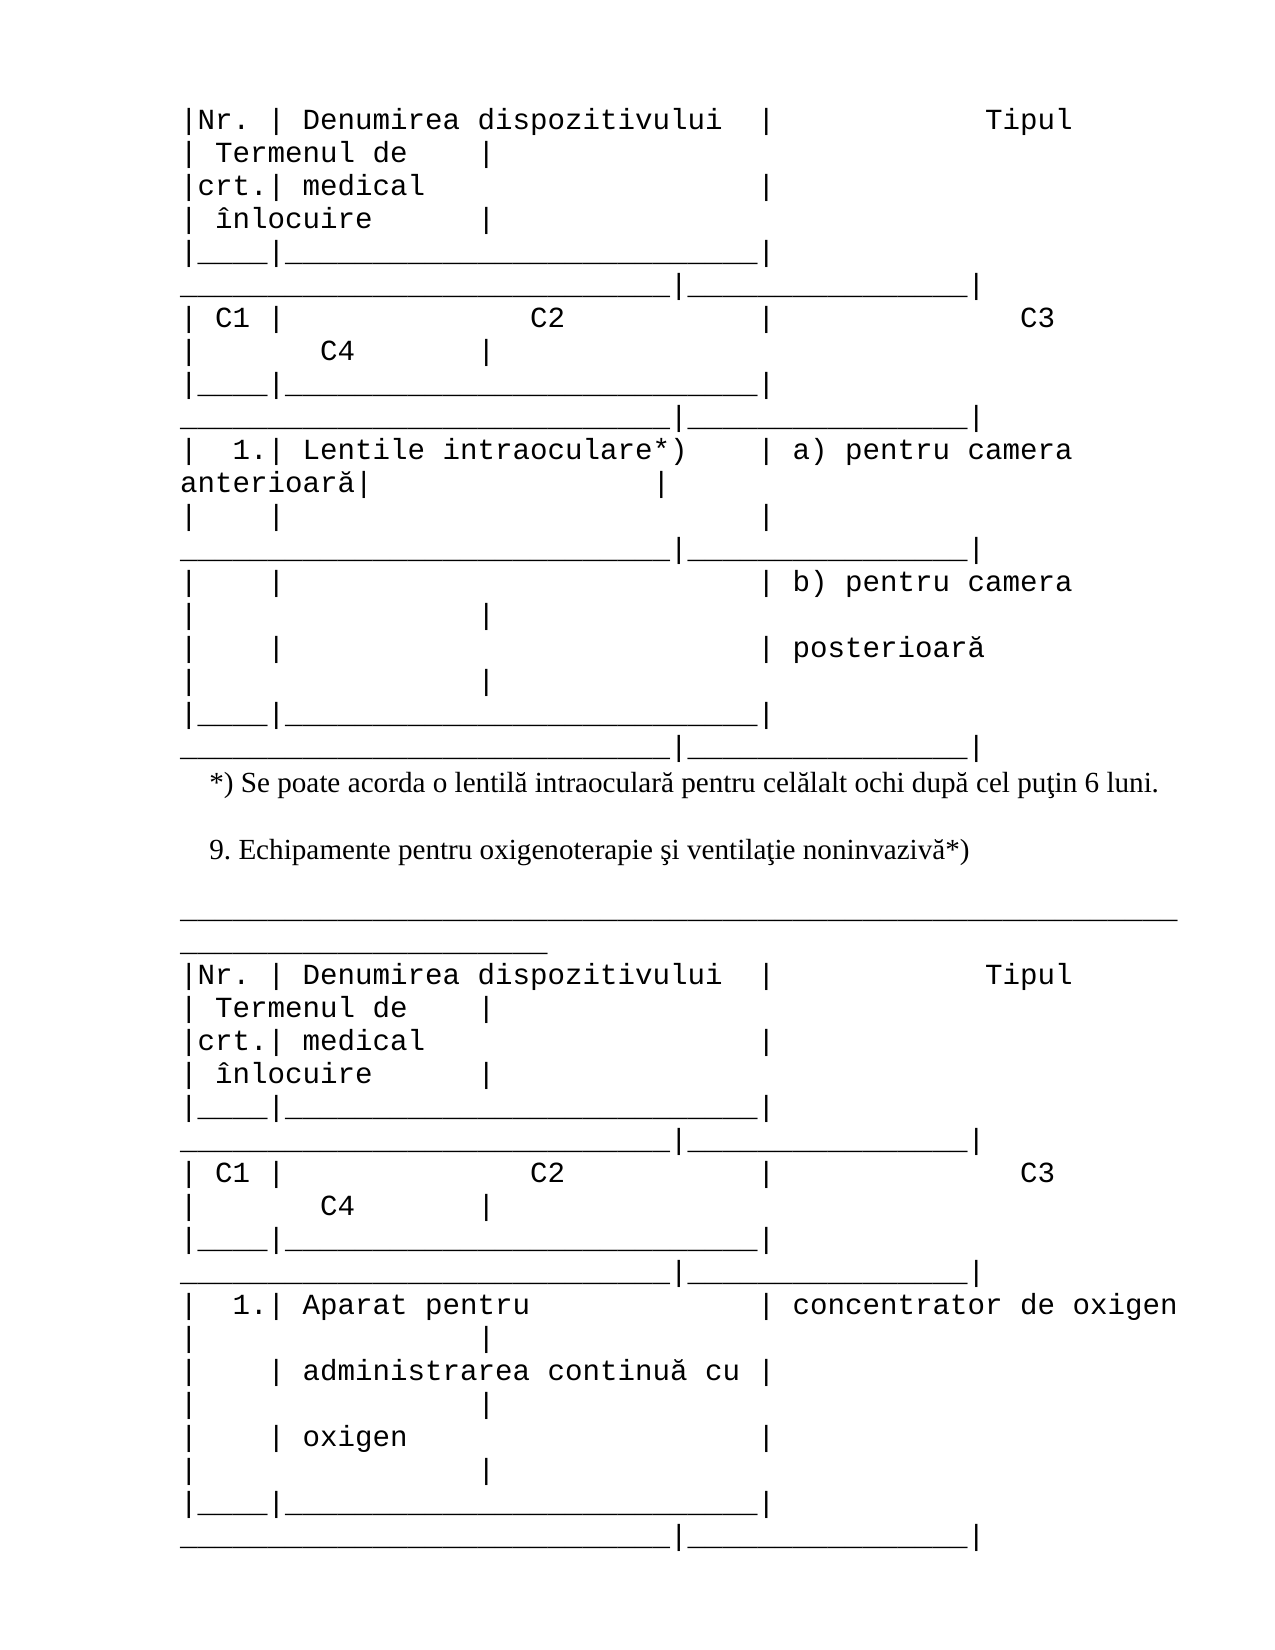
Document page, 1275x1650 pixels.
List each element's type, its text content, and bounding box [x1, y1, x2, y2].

text | C1 | C2 | C3 | C4 | [180, 303, 1185, 369]
text | | |____________________________|________________| [180, 501, 1185, 567]
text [180, 1488, 1185, 1554]
text 9. Echipamente pentru oxigenoterapie şi ventilaţie noninvazivă*) [180, 832, 1185, 866]
text |____|___________________________|____________________________|________________| [180, 699, 1185, 765]
text ______________________________________________________________________________ [180, 866, 1185, 960]
text |____|___________________________|____________________________|________________| [180, 369, 1185, 435]
text | | oxigen | | | [180, 1422, 1185, 1488]
text | | | b) pentru camera | | [180, 567, 1185, 633]
text |____|___________________________|____________________________|________________| [180, 1092, 1185, 1158]
text | C1 | C2 | C3 | C4 | [180, 1158, 1185, 1224]
text |Nr. | Denumirea dispozitivului | Tipul | Termenul de | [180, 960, 1185, 1026]
text | | administrarea continuă cu | | | [180, 1356, 1185, 1422]
text |crt.| medical | | înlocuire | [180, 1026, 1185, 1092]
text |____|___________________________|____________________________|________________| [180, 1224, 1185, 1290]
text |Nr. | Denumirea dispozitivului | Tipul | Termenul de | [180, 105, 1185, 171]
text | | | posterioară | | [180, 633, 1185, 699]
text | 1.| Aparat pentru | concentrator de oxigen | | [180, 1290, 1185, 1356]
text |____|___________________________|____________________________|________________| [180, 237, 1185, 303]
text | 1.| Lentile intraoculare*) | a) pentru camera anterioară| | [180, 435, 1185, 501]
text *) Se poate acorda o lentilă intraoculară pentru celălalt ochi după cel puţin 6 luni. [180, 765, 1185, 799]
text |crt.| medical | | înlocuire | [180, 171, 1185, 237]
